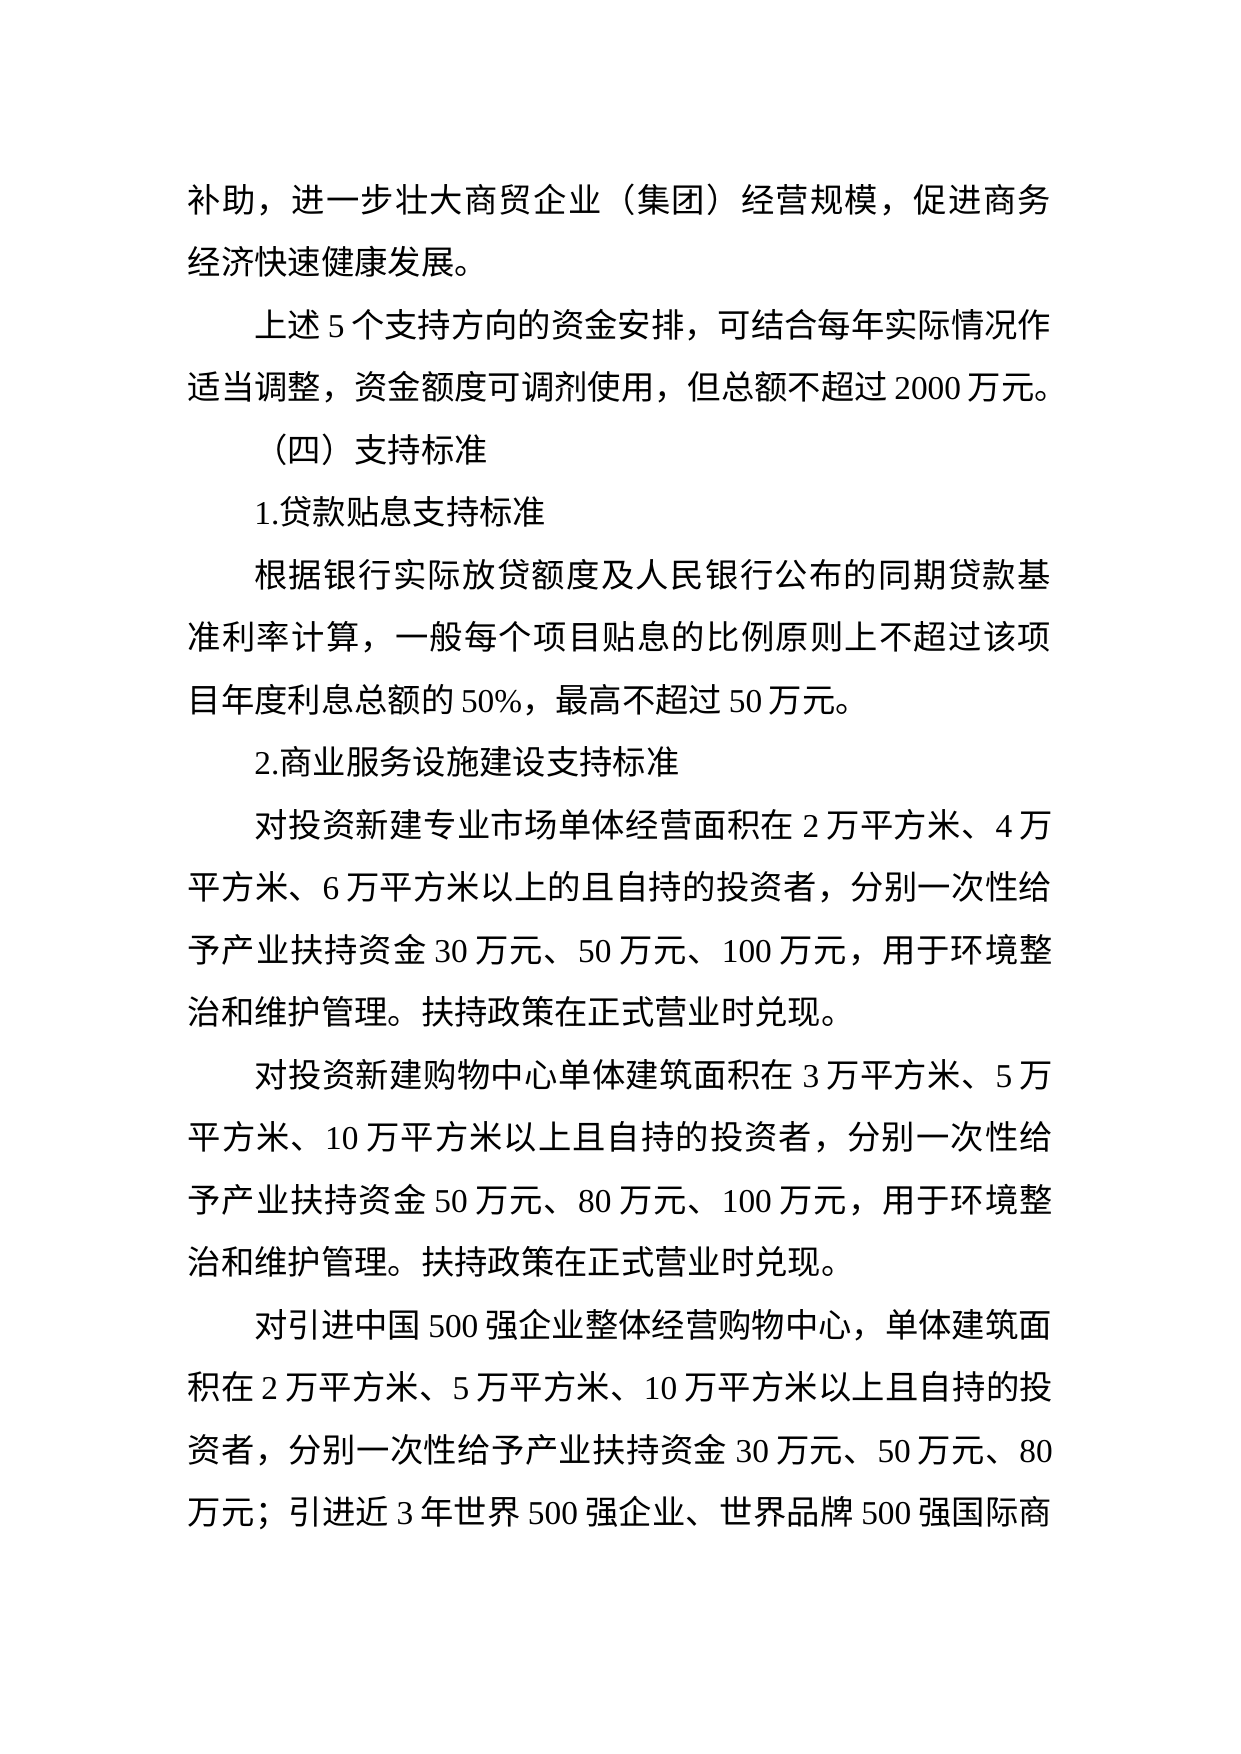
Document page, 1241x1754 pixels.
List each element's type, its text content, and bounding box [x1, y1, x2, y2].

text 根据银行实际放贷额度及人民银行公布的同期贷款基准利率计算，一般每个项目贴息的比例原则上不超过该项目年度利息总额的50%，最高不超过50万元。 [187, 537, 1053, 724]
text （四）支持标准 [187, 412, 1053, 474]
text 对投资新建专业市场单体经营面积在2万平方米、4万平方米、6万平方米以上的且自持的投资者，分别一次性给予产业扶持资金30万元、50万元、100万元，用于环境整治和维护管理。扶持政策在正式营业时兑现。 [187, 787, 1053, 1037]
text 对投资新建购物中心单体建筑面积在3万平方米、5万平方米、10万平方米以上且自持的投资者，分别一次性给予产业扶持资金50万元、80万元、100万元，用于环境整治和维护管理。扶持政策在正式营业时兑现。 [187, 1037, 1053, 1287]
text 上述5个支持方向的资金安排，可结合每年实际情况作适当调整，资金额度可调剂使用，但总额不超过2000万元。 [187, 287, 1053, 412]
text 2.商业服务设施建设支持标准 [187, 724, 1053, 787]
text 1.贷款贴息支持标准 [187, 474, 1053, 537]
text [187, 1287, 1053, 1537]
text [187, 162, 1053, 287]
